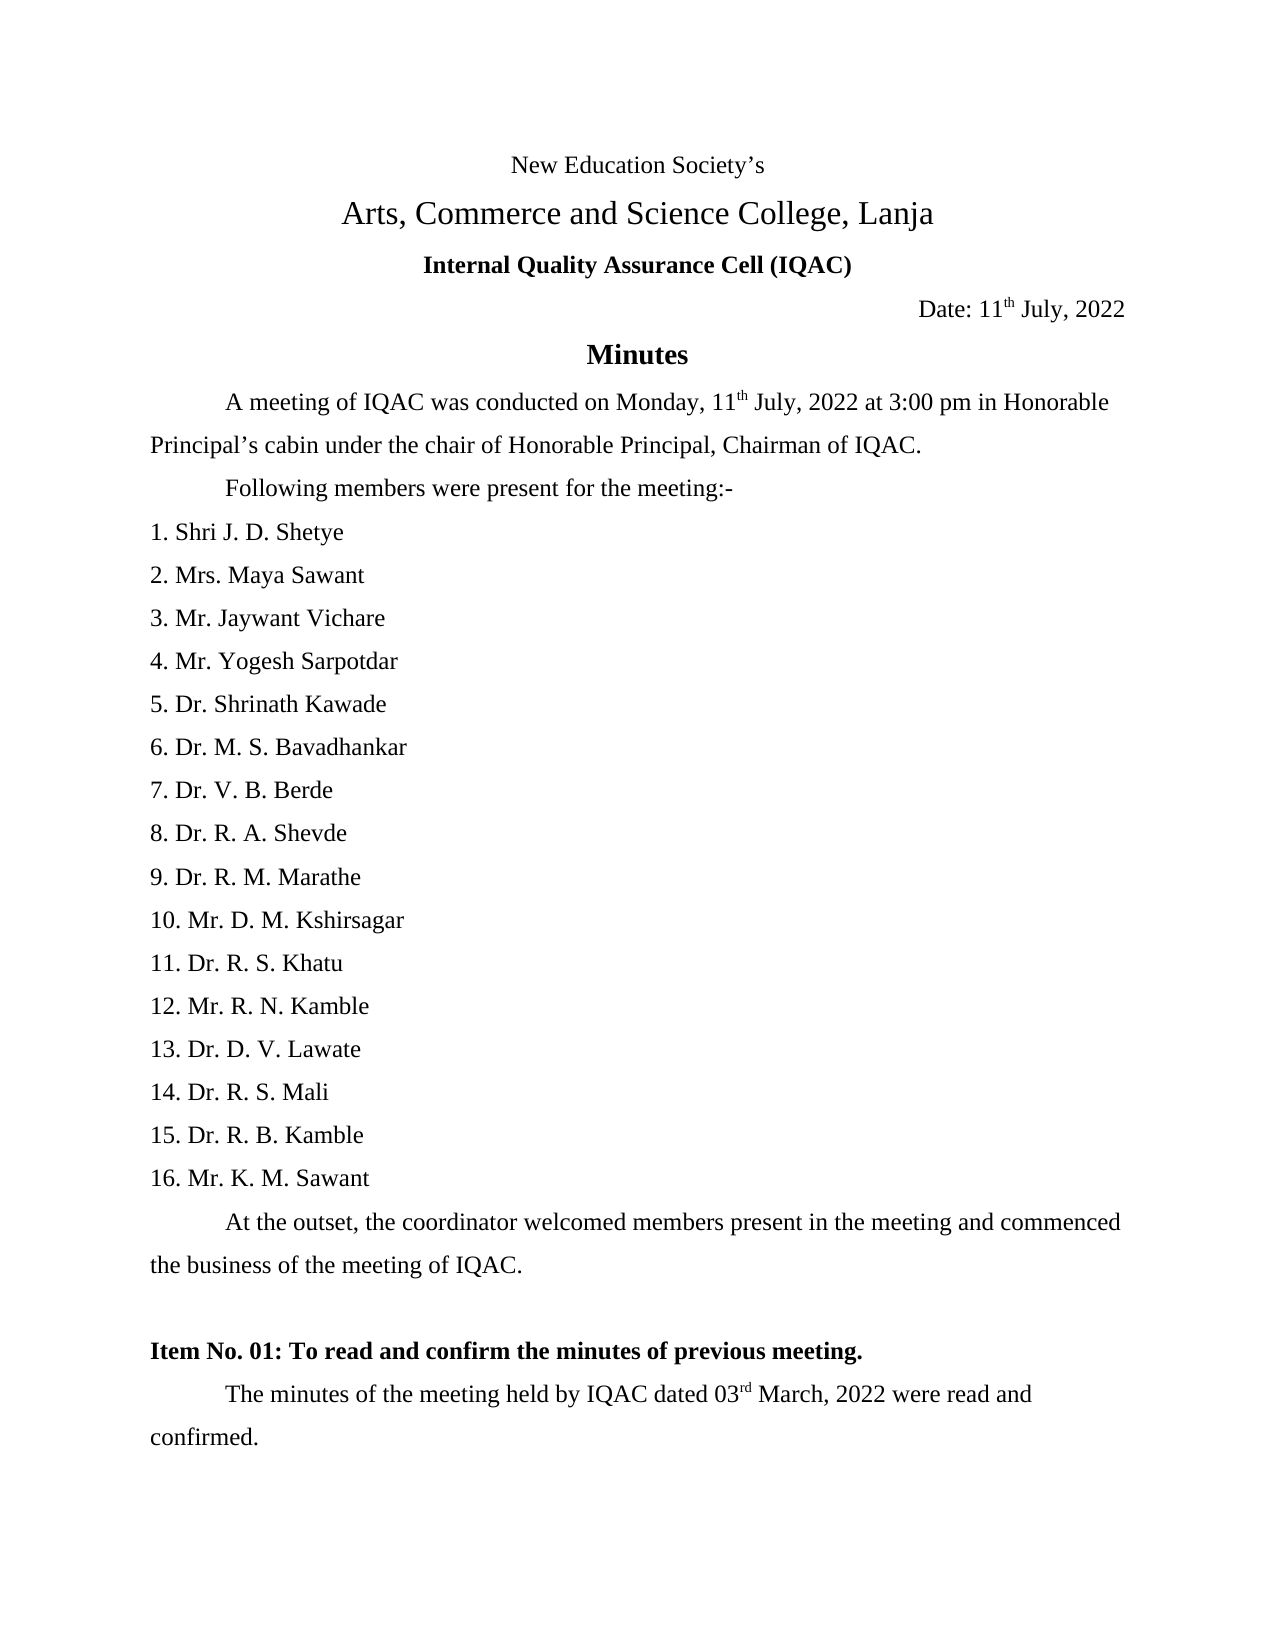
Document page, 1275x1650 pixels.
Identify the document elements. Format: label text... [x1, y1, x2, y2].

text 14. Dr. R. S. Mali [150, 1077, 1125, 1106]
text 8. Dr. R. A. Shevde [150, 818, 1125, 847]
text Minutes [150, 337, 1125, 370]
text 1. Shri J. D. Shetye [150, 517, 1125, 545]
text The minutes of the meeting held by IQAC dated 03rd March, 2022 were read and confirmed. [150, 1379, 1125, 1451]
text 5. Dr. Shrinath Kawade [150, 689, 1125, 718]
text New Education Society’s [150, 150, 1125, 179]
text 2. Mrs. Maya Sawant [150, 560, 1125, 588]
text Item No. 01: To read and confirm the minutes of previous meeting. [150, 1336, 1125, 1365]
text Date: 11th July, 2022 [150, 294, 1125, 322]
text 12. Mr. R. N. Kamble [150, 991, 1125, 1020]
text At the outset, the coordinator welcomed members present in the meeting and commenced the business of the meeting of IQAC. [150, 1207, 1125, 1278]
text 7. Dr. V. B. Berde [150, 775, 1125, 804]
text 16. Mr. K. M. Sawant [150, 1163, 1125, 1192]
text 15. Dr. R. B. Kamble [150, 1120, 1125, 1149]
text 4. Mr. Yogesh Sarpotdar [150, 646, 1125, 675]
text 9. Dr. R. M. Marathe [150, 862, 1125, 890]
text Following members were present for the meeting:- [150, 473, 1125, 502]
text Arts, Commerce and Science College, Lanja [150, 193, 1125, 231]
text Internal Quality Assurance Cell (IQAC) [150, 251, 1125, 279]
text 3. Mr. Jaywant Vichare [150, 603, 1125, 632]
text 13. Dr. D. V. Lawate [150, 1034, 1125, 1063]
text A meeting of IQAC was conducted on Monday, 11th July, 2022 at 3:00 pm in Honorable Principal’s cabin under the chair of Honorable Principal, Chairman of IQAC. [150, 387, 1125, 459]
text 6. Dr. M. S. Bavadhankar [150, 732, 1125, 761]
text 10. Mr. D. M. Kshirsagar [150, 905, 1125, 933]
text 11. Dr. R. S. Khatu [150, 948, 1125, 977]
